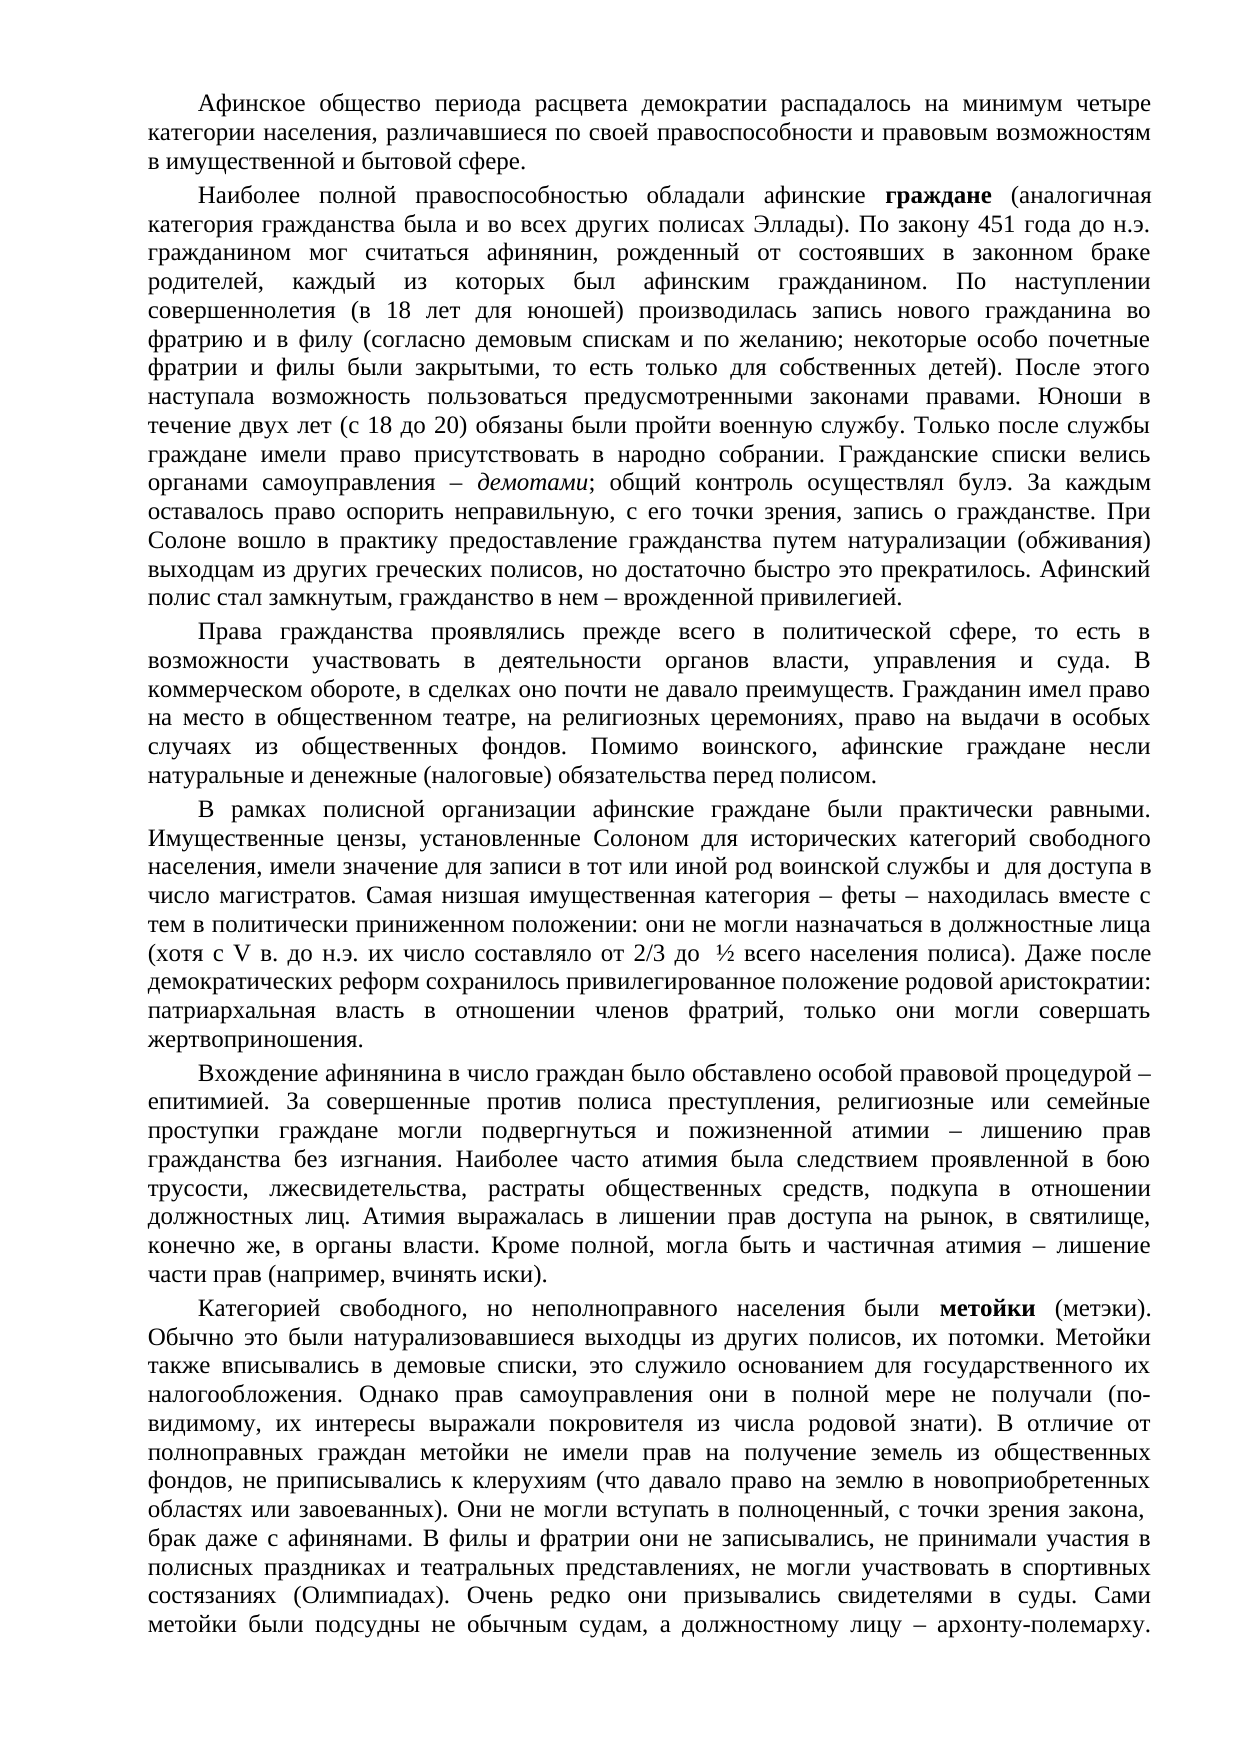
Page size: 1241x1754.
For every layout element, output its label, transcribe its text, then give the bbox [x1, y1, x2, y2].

text В рамках полисной организации афинские граждане были практически равными. Имущественные цензы, установленные Солоном для исторических категорий свободного населения, имели значение для записи в тот или иной род воинской службы и для доступа в число магистратов. Самая низшая имущественная категория – феты – находилась вместе с тем в политически приниженном положении: они не могли назначаться в должностные лица (хотя с V в. до н.э. их число составляло от 2/3 до ½ всего населения полиса). Даже после демократических реформ сохранилось привилегированное положение родовой аристократии: патриархальная власть в отношении членов фратрий, только они могли совершать жертвоприношения. [148, 794, 1152, 1053]
text Вхождение афинянина в число граждан было обставлено особой правовой процедурой – епитимией. За совершенные против полиса преступления, религиозные или семейные проступки граждане могли подвергнуться и пожизненной атимии – лишению прав гражданства без изгнания. Наиболее часто атимия была следствием проявленной в бою трусости, лжесвидетельства, растраты общественных средств, подкупа в отношении должностных лиц. Атимия выражалась в лишении прав доступа на рынок, в святилище, конечно же, в органы власти. Кроме полной, могла быть и частичная атимия – лишение части прав (например, вчинять иски). [148, 1058, 1152, 1288]
text Афинское общество периода расцвета демократии распадалось на минимум четыре категории населения, различавшиеся по своей правоспособности и правовым возможностям в имущественной и бытовой сфере. [148, 88, 1152, 175]
text Наиболее полной правоспособностью обладали афинские граждане (аналогичная категория гражданства была и во всех других полисах Эллады). По закону 451 года до н.э. гражданином мог считаться афинянин, рожденный от состоявших в законном браке родителей, каждый из которых был афинским гражданином. По наступлении совершеннолетия (в 18 лет для юношей) производилась запись нового гражданина во фратрию и в филу (согласно демовым спискам и по желанию; некоторые особо почетные фратрии и филы были закрытыми, то есть только для собственных детей). После этого наступала возможность пользоваться предусмотренными законами правами. Юноши в течение двух лет (с 18 до 20) обязаны были пройти военную службу. Только после службы граждане имели право присутствовать в народно собрании. Гражданские списки велись органами самоуправления – демотами; общий контроль осуществлял булэ. За каждым оставалось право оспорить неправильную, с его точки зрения, запись о гражданстве. При Солоне вошло в практику предоставление гражданства путем натурализации (обживания) выходцам из других греческих полисов, но достаточно быстро это прекратилось. Афинский полис стал замкнутым, гражданство в нем – врожденной привилегией. [148, 180, 1152, 611]
text Права гражданства проявлялись прежде всего в политической сфере, то есть в возможности участвовать в деятельности органов власти, управления и суда. В коммерческом обороте, в сделках оно почти не давало преимуществ. Гражданин имел право на место в общественном театре, на религиозных церемониях, право на выдачи в особых случаях из общественных фондов. Помимо воинского, афинские граждане несли натуральные и денежные (налоговые) обязательства перед полисом. [148, 616, 1152, 789]
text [148, 1293, 1152, 1638]
